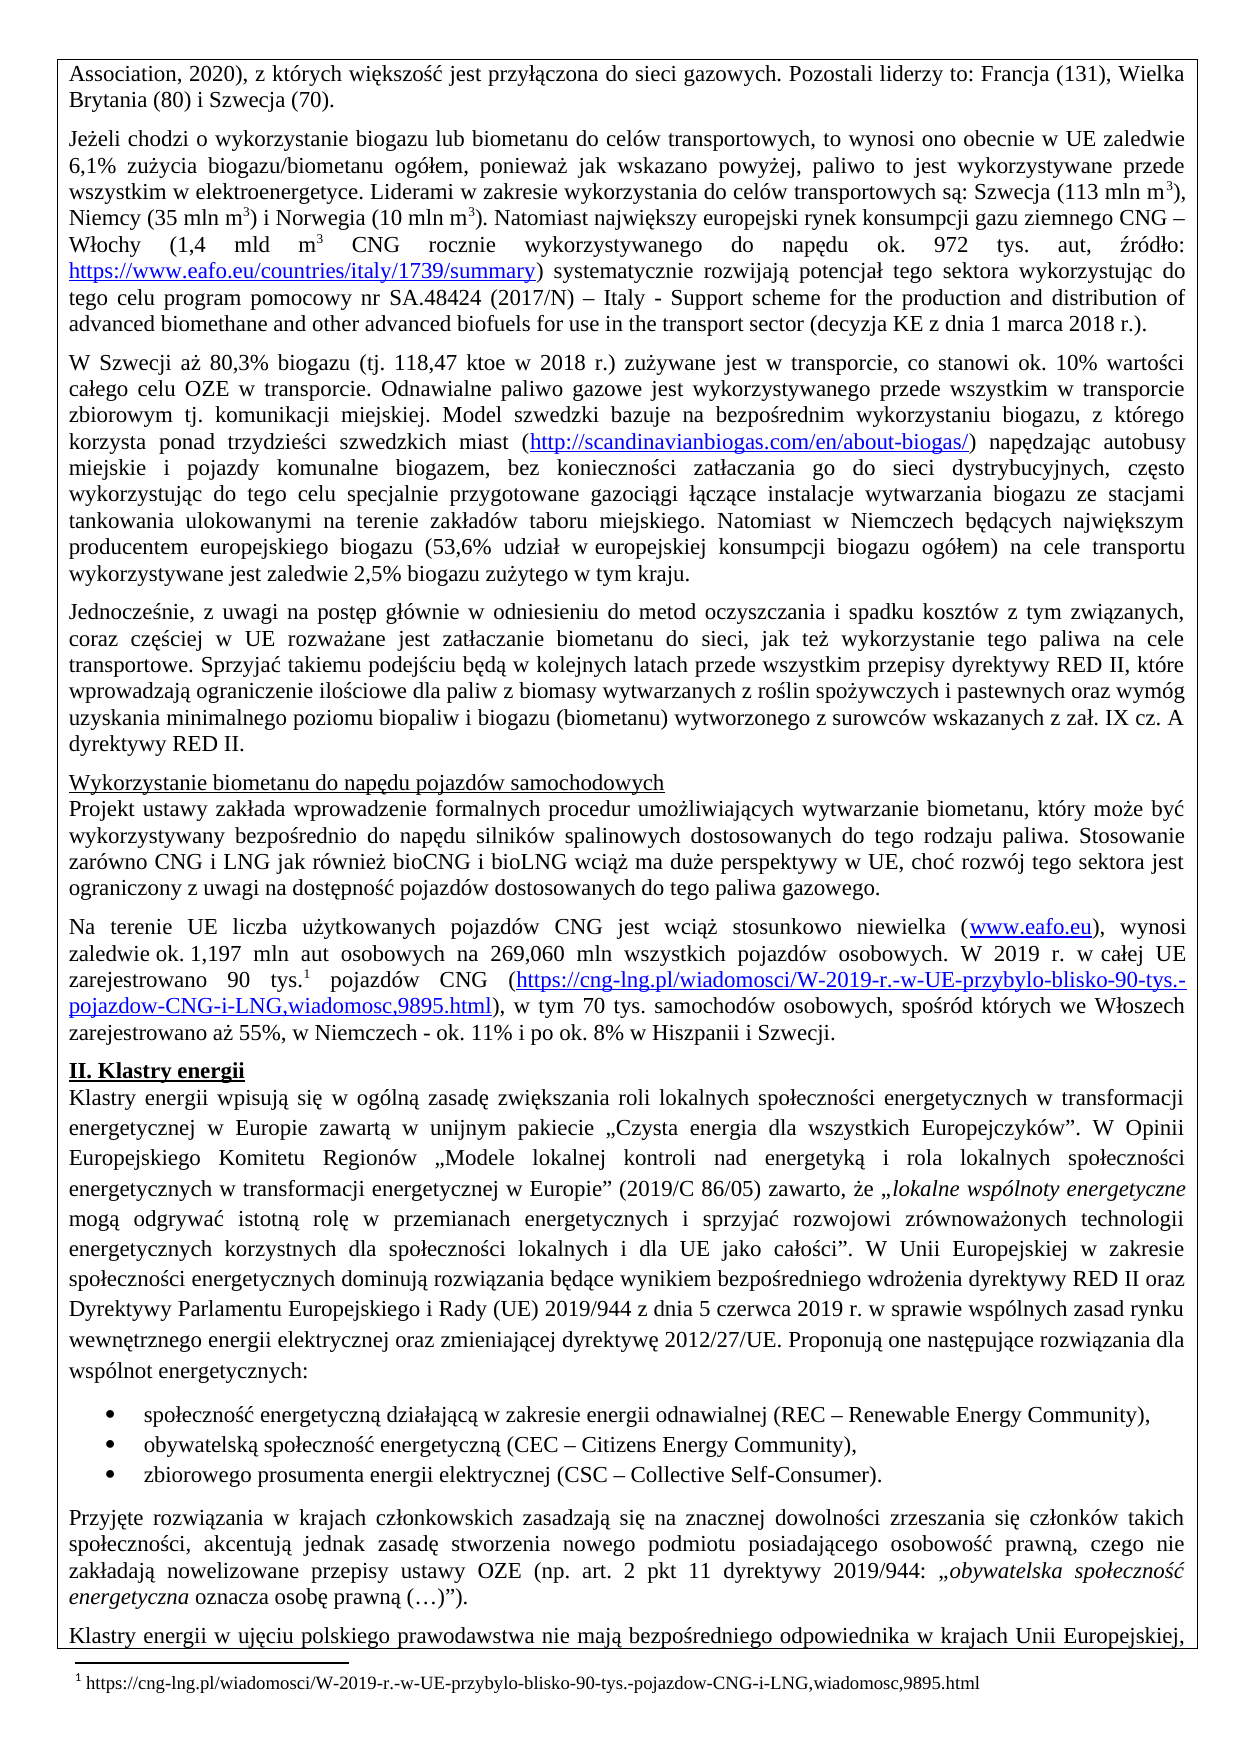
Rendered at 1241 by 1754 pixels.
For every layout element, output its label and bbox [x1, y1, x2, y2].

table_cell [58, 60, 1197, 1648]
